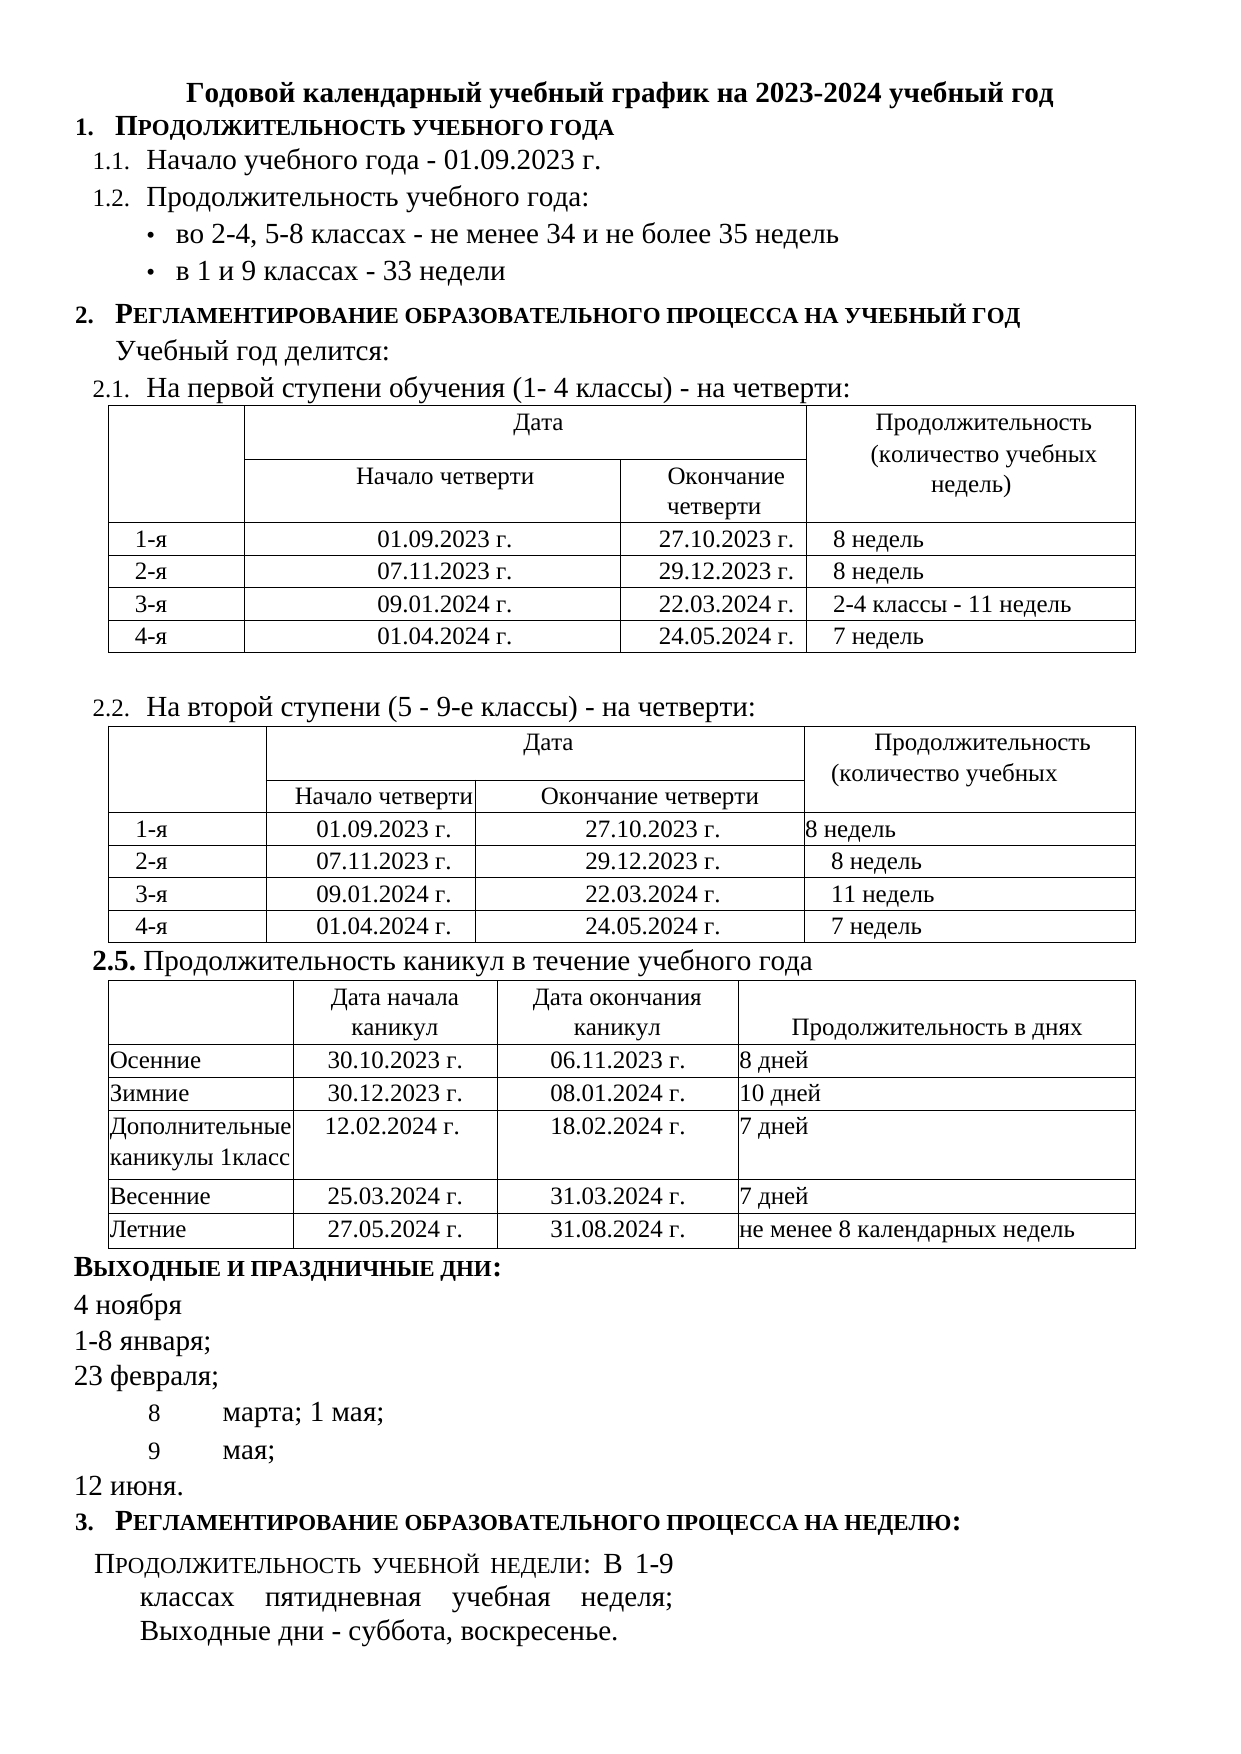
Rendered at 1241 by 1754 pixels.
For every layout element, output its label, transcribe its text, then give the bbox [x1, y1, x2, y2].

table_cell 30.12.2023 г. [294, 1078, 497, 1110]
table_cell 7 недель [807, 621, 1135, 652]
table_header Дата [245, 406, 620, 459]
table_cell 8 недель [805, 846, 1135, 877]
table_header Продолжительность (количество учебных недель) [807, 406, 1135, 522]
table_cell Летние [109, 1214, 293, 1248]
table_cell 18.02.2024 г. [498, 1111, 738, 1179]
table_cell Окончание четверти [621, 460, 806, 522]
list РЕГЛАМЕНТИРОВАНИЕ ОБРАЗОВАТЕЛЬНОГО ПРОЦЕССА НА НЕДЕЛЮ: [75, 1503, 1139, 1537]
table_cell 8 дней [739, 1045, 1135, 1077]
table_cell 4-я [109, 911, 266, 942]
list Продолжительность учебного года: [92, 179, 1164, 212]
table_cell 27.10.2023 г. [621, 523, 806, 554]
table_cell 7 дней [739, 1180, 1135, 1212]
table_header [109, 981, 293, 1043]
table_cell 01.04.2024 г. [245, 621, 620, 652]
table_cell не менее 8 календарных недель [739, 1214, 1135, 1248]
table_cell 1-я [109, 523, 244, 554]
list мая; [75, 1432, 686, 1466]
table_cell 07.11.2023 г. [267, 846, 475, 877]
table_header Продолжительность в днях [739, 981, 1135, 1043]
table_cell Начало четверти [267, 781, 475, 812]
table_cell 7 недель [805, 911, 1135, 942]
list в 1 и 9 классах - 33 недели [146, 253, 1164, 286]
table_cell 8 недель [807, 556, 1135, 587]
table_header [267, 727, 475, 779]
table_cell Окончание четверти [476, 781, 804, 812]
table_cell 31.08.2024 г. [498, 1214, 738, 1248]
table_cell 22.03.2024 г. [621, 588, 806, 619]
table_cell Весенние [109, 1180, 293, 1212]
list На первой ступени обучения (1- 4 классы) - на четверти: [92, 370, 1164, 403]
table_cell 25.03.2024 г. [294, 1180, 497, 1212]
table_header Дата [475, 727, 804, 779]
list РЕГЛАМЕНТИРОВАНИЕ ОБРАЗОВАТЕЛЬНОГО ПРОЦЕССА НА УЧЕБНЫЙ ГОД Учебный год делится: [75, 296, 1139, 366]
table_cell 22.03.2024 г. [476, 878, 804, 909]
text 4 ноября [73, 1287, 1164, 1321]
list марта; 1 мая; [75, 1394, 686, 1427]
table_cell Начало четверти [245, 460, 620, 522]
table_cell 06.11.2023 г. [498, 1045, 738, 1077]
table_cell 24.05.2024 г. [621, 621, 806, 652]
list На второй ступени (5 - 9-е классы) - на четверти: [92, 689, 1164, 722]
list ПРОДОЛЖИТЕЛЬНОСТЬ УЧЕБНОГО ГОДА [75, 108, 1139, 142]
table_cell 01.09.2023 г. [267, 813, 475, 844]
table_cell 09.01.2024 г. [267, 878, 475, 909]
text ПРОДОЛЖИТЕЛЬНОСТЬ УЧЕБНОЙ НЕДЕЛИ: В 1-9 классах пятидневная учебная неделя; Выходные дни - суббота, воскресенье. [94, 1546, 674, 1646]
table_cell Зимние [109, 1078, 293, 1110]
table_cell 07.11.2023 г. [245, 556, 620, 587]
text ВЫХОДНЫЕ И ПРАЗДНИЧНЫЕ ДНИ: [73, 1249, 1139, 1283]
table_cell 1-я [109, 813, 266, 844]
table_cell 27.05.2024 г. [294, 1214, 497, 1248]
table_cell Осенние [109, 1045, 293, 1077]
table_header [109, 406, 244, 522]
table_cell 2-я [109, 846, 266, 877]
table_cell 29.12.2023 г. [476, 846, 804, 877]
table_cell 11 недель [805, 878, 1135, 909]
table_cell 3-я [109, 878, 266, 909]
table_cell 27.10.2023 г. [476, 813, 804, 844]
table_cell 09.01.2024 г. [245, 588, 620, 619]
text 2.5. Продолжительность каникул в течение учебного года [92, 943, 1164, 977]
table_cell 2-4 классы - 11 недель [807, 588, 1135, 619]
table_cell 29.12.2023 г. [621, 556, 806, 587]
text 12 июня. [73, 1468, 1164, 1501]
list во 2-4, 5-8 классах - не менее 34 и не более 35 недель [146, 216, 1164, 249]
table_cell 12.02.2024 г. [294, 1111, 497, 1179]
table_cell 24.05.2024 г. [476, 911, 804, 942]
table_cell 31.03.2024 г. [498, 1180, 738, 1212]
table_header Продолжительность (количество учебных [805, 727, 1135, 812]
table_header Дата начала каникул [294, 981, 497, 1043]
table_cell Дополнительные каникулы 1класс [109, 1111, 293, 1179]
table_cell 2-я [109, 556, 244, 587]
table_cell 01.09.2023 г. [245, 523, 620, 554]
table_cell 8 недель [805, 813, 1135, 844]
table_cell 30.10.2023 г. [294, 1045, 497, 1077]
table_cell 8 недель [807, 523, 1135, 554]
list Начало учебного года - 01.09.2023 г. [92, 142, 1164, 176]
table_cell 08.01.2024 г. [498, 1078, 738, 1110]
subtitle Годовой календарный учебный график на 2023-2024 учебный год [149, 75, 1090, 108]
text 23 февраля; [73, 1358, 1164, 1392]
table_header Дата окончания каникул [498, 981, 738, 1043]
table_header [620, 406, 806, 459]
table_header [109, 727, 266, 812]
table_cell 7 дней [739, 1111, 1135, 1179]
text 1-8 января; [73, 1323, 1164, 1356]
table_cell 3-я [109, 588, 244, 619]
table_cell 01.04.2024 г. [267, 911, 475, 942]
table_cell 4-я [109, 621, 244, 652]
table_cell 10 дней [739, 1078, 1135, 1110]
